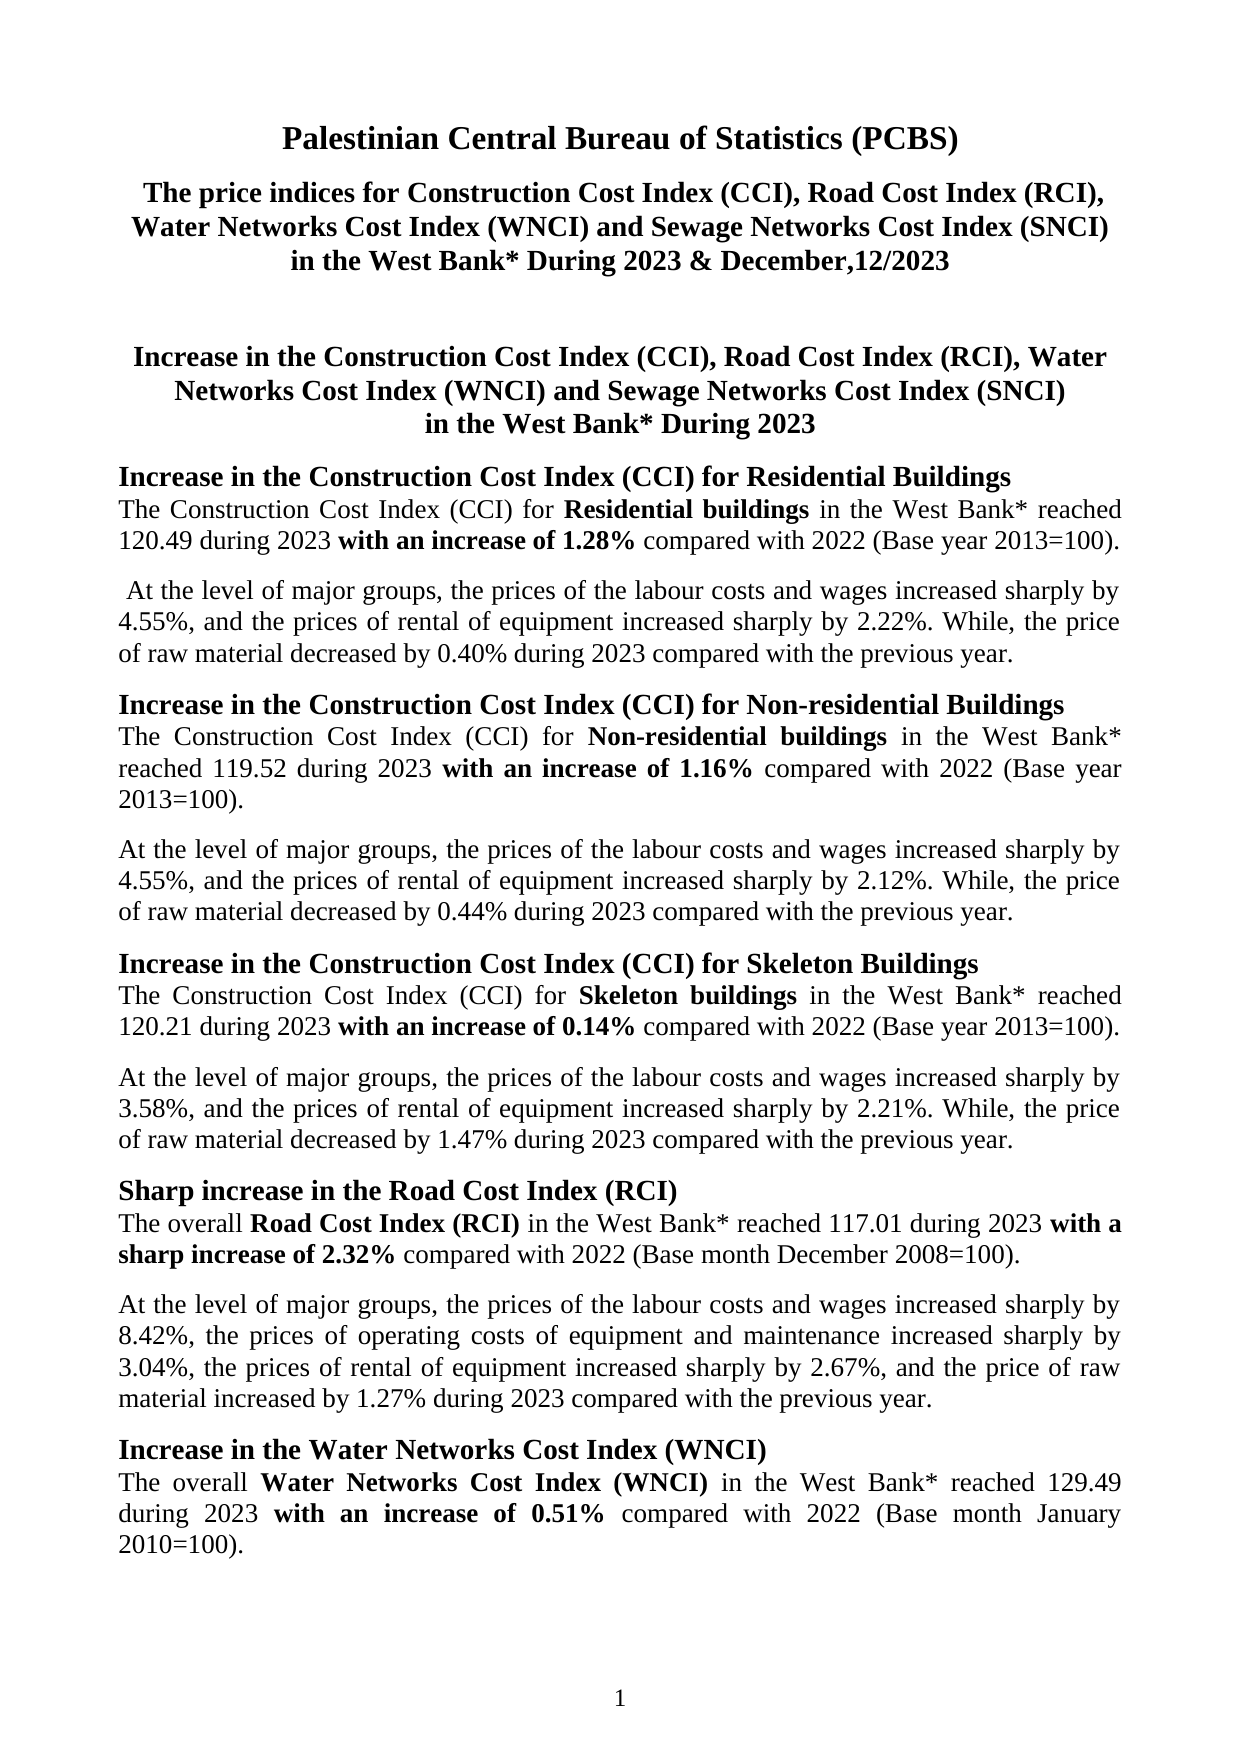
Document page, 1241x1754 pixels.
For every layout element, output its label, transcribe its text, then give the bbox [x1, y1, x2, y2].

text Increase in the Construction Cost Index (CCI) for Skeleton Buildings [118, 946, 1122, 979]
text The Construction Cost Index (CCI) for Non-residential buildings in the West Bank* reached 119.52 during 2023 with an increase of 1.16% compared with 2022 (Base year 2013=100). [118, 721, 1122, 814]
text At the level of major groups, the prices of the labour costs and wages increased sharply by 4.55%, and the prices of rental of equipment increased sharply by 2.22%. While, the price of raw material decreased by 0.40% during 2023 compared with the previous year. [118, 574, 1122, 668]
text in the West Bank* During 2023 & December,12/2023 [118, 243, 1122, 276]
text The overall Road Cost Index (RCI) in the West Bank* reached 117.01 during 2023 with a sharp increase of 2.32% compared with 2022 (Base month December 2008=100). [118, 1207, 1122, 1269]
text The Construction Cost Index (CCI) for Residential buildings in the West Bank* reached 120.49 during 2023 with an increase of 1.28% compared with 2022 (Base year 2013=100). [118, 493, 1122, 555]
text Increase in the Water Networks Cost Index (WNCI) [118, 1432, 1122, 1466]
text in the West Bank* During 2023 [118, 407, 1122, 440]
text At the level of major groups, the prices of the labour costs and wages increased sharply by 8.42%, the prices of operating costs of equipment and maintenance increased sharply by 3.04%, the prices of rental of equipment increased sharply by 2.67%, and the price of raw material increased by 1.27% during 2023 compared with the previous year. [118, 1288, 1122, 1413]
subtitle Palestinian Central Bureau of Statistics (PCBS) [118, 118, 1122, 156]
text Increase in the Construction Cost Index (CCI) for Residential Buildings [118, 459, 1122, 493]
text Increase in the Construction Cost Index (CCI), Road Cost Index (RCI), Water Networks Cost Index (WNCI) and Sewage Networks Cost Index (SNCI) [118, 339, 1122, 407]
text The overall Water Networks Cost Index (WNCI) in the West Bank* reached 129.49 during 2023 with an increase of 0.51% compared with 2022 (Base month January 2010=100). [118, 1466, 1122, 1559]
text Increase in the Construction Cost Index (CCI) for Non-residential Buildings [118, 687, 1122, 721]
text At the level of major groups, the prices of the labour costs and wages increased sharply by 3.58%, and the prices of rental of equipment increased sharply by 2.21%. While, the price of raw material decreased by 1.47% during 2023 compared with the previous year. [118, 1061, 1122, 1154]
text At the level of major groups, the prices of the labour costs and wages increased sharply by 4.55%, and the prices of rental of equipment increased sharply by 2.12%. While, the price of raw material decreased by 0.44% during 2023 compared with the previous year. [118, 833, 1122, 927]
text Sharp increase in the Road Cost Index (RCI) [118, 1173, 1122, 1207]
text The price indices for Construction Cost Index (CCI), Road Cost Index (RCI), Water Networks Cost Index (WNCI) and Sewage Networks Cost Index (SNCI) [118, 176, 1122, 243]
text The Construction Cost Index (CCI) for Skeleton buildings in the West Bank* reached 120.21 during 2023 with an increase of 0.14% compared with 2022 (Base year 2013=100). [118, 979, 1122, 1042]
